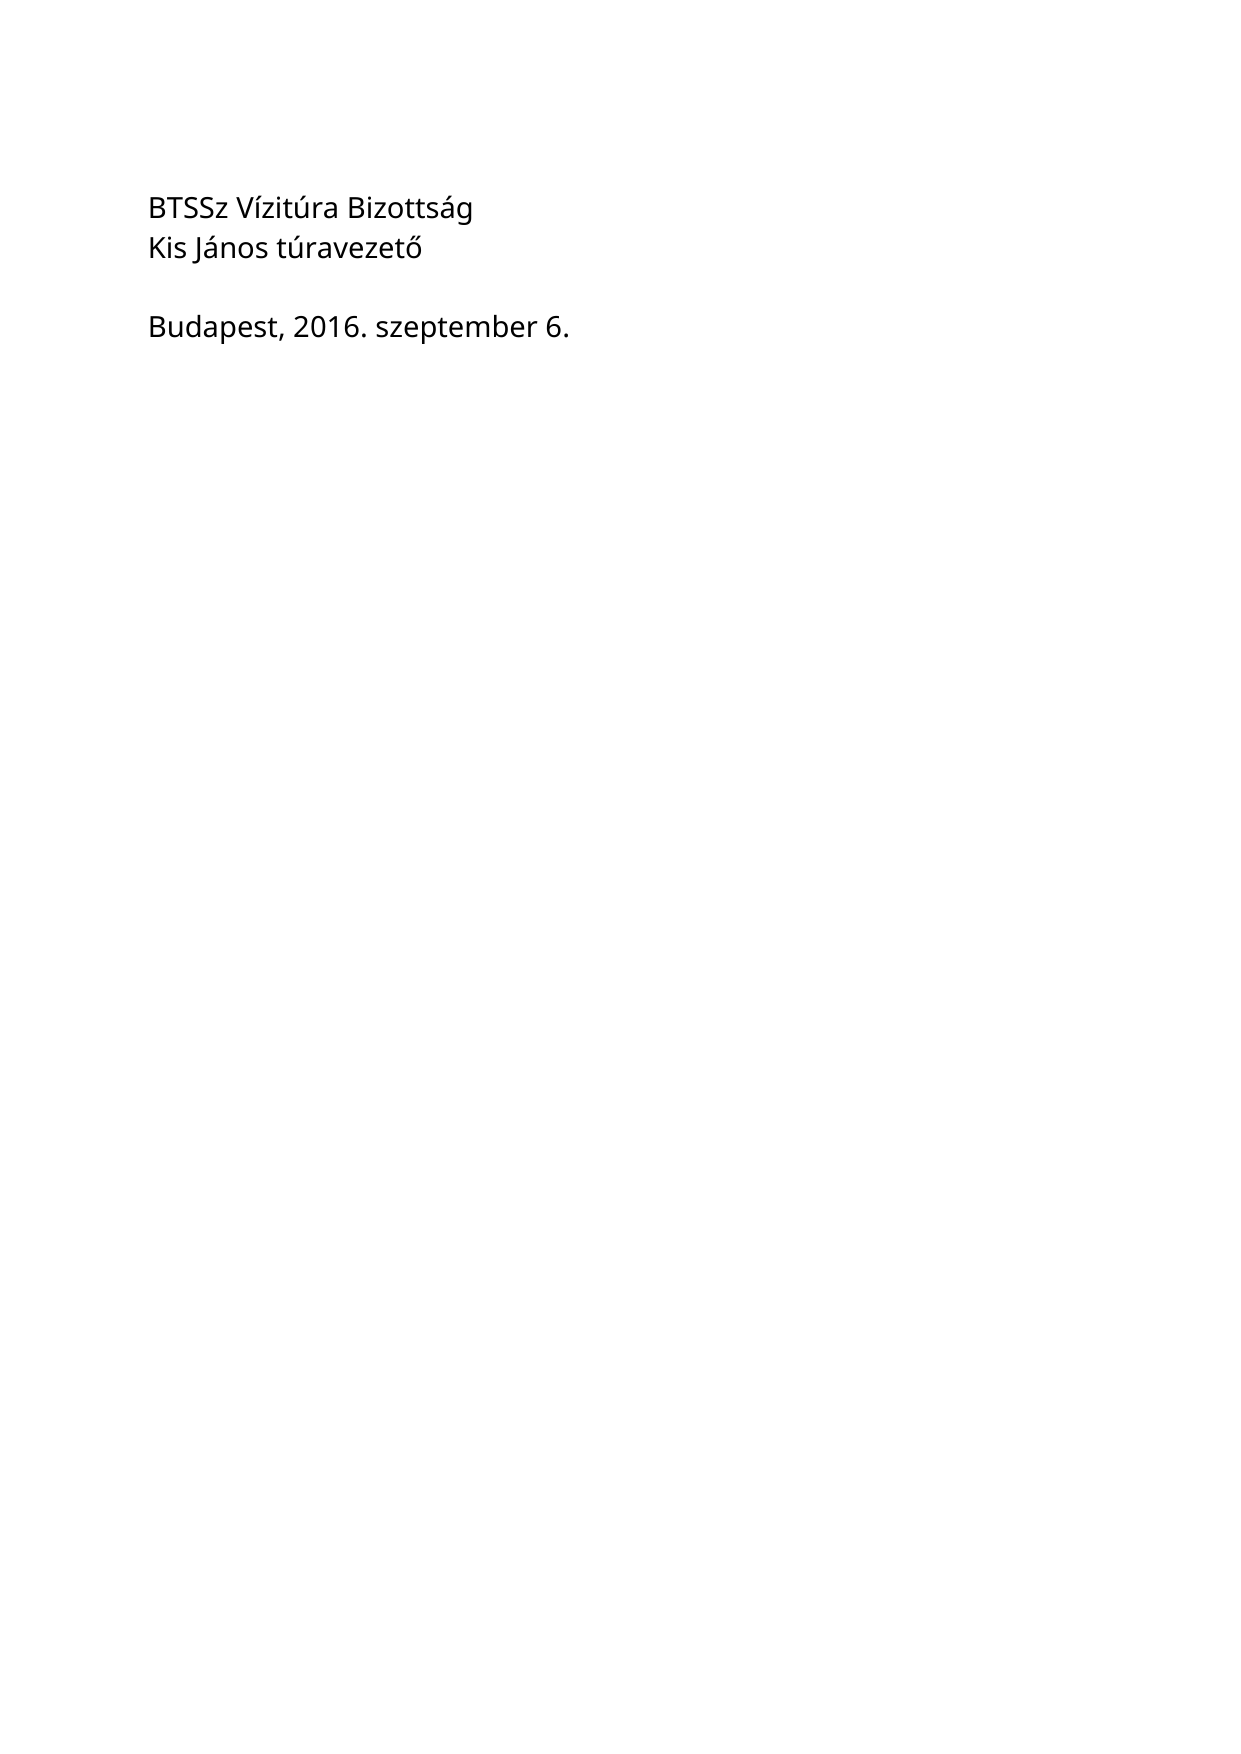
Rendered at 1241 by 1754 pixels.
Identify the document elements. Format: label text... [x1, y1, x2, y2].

text Kis János túravezető [148, 227, 1093, 267]
text BTSSz Vízitúra Bizottság [148, 187, 1093, 227]
text Budapest, 2016. szeptember 6. [148, 306, 1093, 346]
